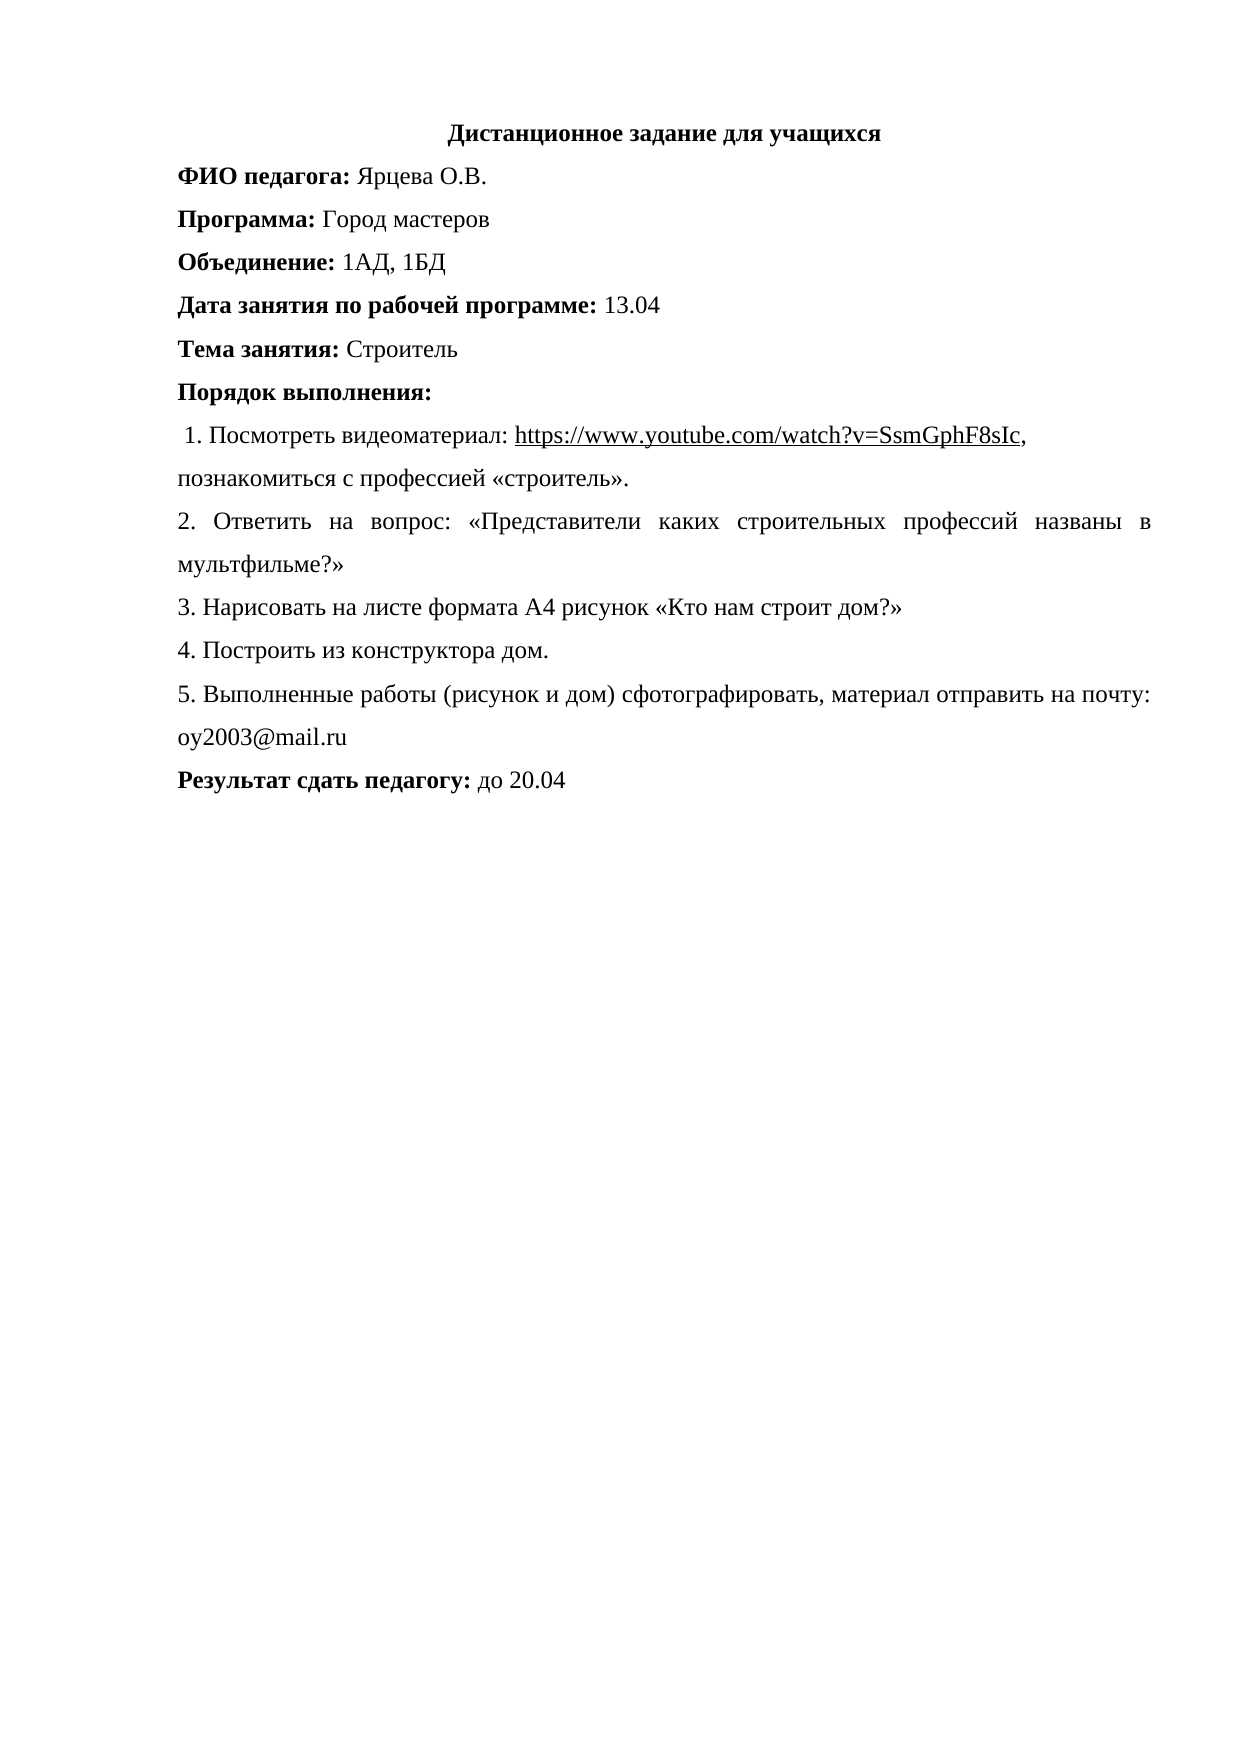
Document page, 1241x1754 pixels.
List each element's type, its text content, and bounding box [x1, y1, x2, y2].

text Объединение: 1АД, 1БД [177, 247, 1152, 276]
text 5. Выполненные работы (рисунок и дом) сфотографировать, материал отправить на почту: oy2003@mail.ru [177, 679, 1152, 751]
text Тема занятия: Строитель [177, 334, 1152, 362]
text Дистанционное задание для учащихся [177, 118, 1152, 147]
text ФИО педагога: Ярцева О.В. [177, 161, 1152, 190]
text 2. Ответить на вопрос: «Представители каких строительных профессий названы в мультфильме?» [177, 506, 1152, 578]
text Дата занятия по рабочей программе: 13.04 [177, 291, 1152, 319]
text 3. Нарисовать на листе формата А4 рисунок «Кто нам строит дом?» [177, 592, 1152, 621]
text 1. Посмотреть видеоматериал: https://www.youtube.com/watch?v=SsmGphF8sIc, познакомиться с профессией «строитель». [177, 420, 1152, 492]
text Программа: Город мастеров [177, 204, 1152, 233]
text Порядок выполнения: [177, 377, 1152, 406]
text Результат сдать педагогу: до 20.04 [177, 765, 1152, 794]
text 4. Построить из конструктора дом. [177, 636, 1152, 664]
